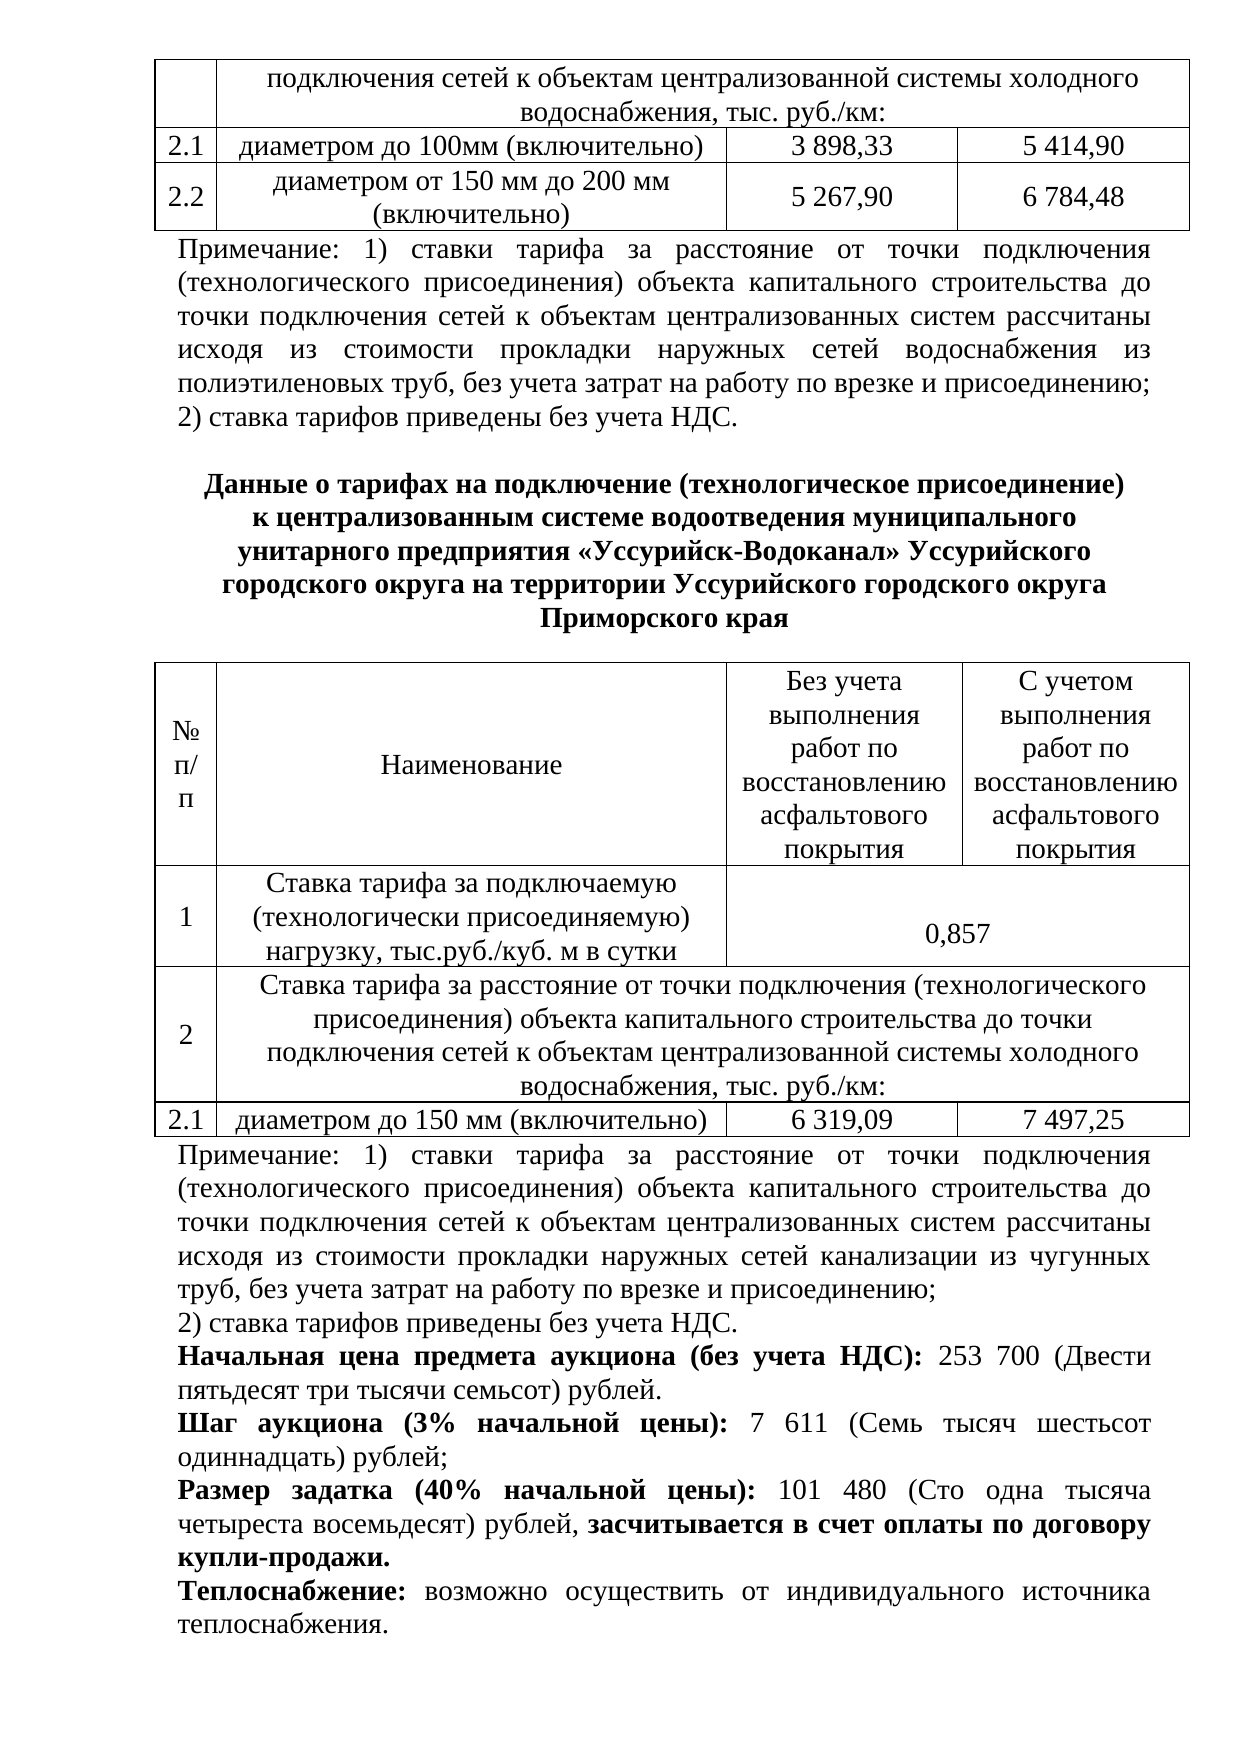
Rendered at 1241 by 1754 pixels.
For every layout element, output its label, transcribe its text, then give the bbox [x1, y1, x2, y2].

table_header Без учета выполнения работ по восстановлению асфальтового покрытия [727, 663, 962, 864]
table_cell 6 784,48 [958, 163, 1189, 230]
table_cell диаметром до 100мм (включительно) [217, 128, 726, 162]
text 2) ставка тарифов приведены без учета НДС. [177, 399, 1152, 432]
table_header С учетом выполнения работ по восстановлению асфальтового покрытия [963, 663, 1189, 864]
text 2) ставка тарифов приведены без учета НДС. [177, 1305, 1152, 1338]
table_header Наименование [217, 663, 726, 864]
table_cell диаметром от 150 мм до 200 мм (включительно) [217, 163, 726, 230]
table_cell 2 [156, 967, 216, 1101]
table_cell 3 898,33 [727, 128, 957, 162]
table_cell 7 497,25 [958, 1103, 1189, 1136]
table_cell 0,857 [727, 866, 1189, 966]
table_header № п/п [156, 663, 216, 864]
text Данные о тарифах на подключение (технологическое присоединение) к централизованным системе водоотведения муниципального унитарного предприятия «Уссурийск-Водоканал» Уссурийского городского округа на территории Уссурийского городского округа Приморского края [177, 466, 1152, 633]
table_cell 2 [156, 60, 216, 127]
text Примечание: 1) ставки тарифа за расстояние от точки подключения (технологического присоединения) объекта капитального строительства до точки подключения сетей к объектам централизованных систем рассчитаны исходя из стоимости прокладки наружных сетей канализации из чугунных труб, без учета затрат на работу по врезке и присоединению; [177, 1137, 1152, 1305]
text Размер задатка (40% начальной цены): 101 480 (Сто одна тысяча четыреста восемьдесят) рублей, засчитывается в счет оплаты по договору купли-продажи. [177, 1472, 1152, 1573]
text Примечание: 1) ставки тарифа за расстояние от точки подключения (технологического присоединения) объекта капитального строительства до точки подключения сетей к объектам централизованных систем рассчитаны исходя из стоимости прокладки наружных сетей водоснабжения из полиэтиленовых труб, без учета затрат на работу по врезке и присоединению; [177, 231, 1152, 399]
table_cell 5 267,90 [727, 163, 957, 230]
text Теплоснабжение: возможно осуществить от индивидуального источника теплоснабжения. [177, 1573, 1152, 1640]
table_cell 5 414,90 [958, 128, 1189, 162]
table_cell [217, 60, 1189, 127]
table_cell Ставка тарифа за подключаемую (технологически присоединяемую) нагрузку, тыс.руб./куб. м в сутки [217, 866, 726, 966]
text Шаг аукциона (3% начальной цены): 7 611 (Семь тысяч шестьсот одиннадцать) рублей; [177, 1405, 1152, 1472]
table_cell 2.2 [156, 163, 216, 230]
text Начальная цена предмета аукциона (без учета НДС): 253 700 (Двести пятьдесят три тысячи семьсот) рублей. [177, 1338, 1152, 1405]
table_cell 1 [156, 866, 216, 966]
table_cell 6 319,09 [727, 1103, 957, 1136]
table_cell диаметром до 150 мм (включительно) [217, 1103, 726, 1136]
table_cell 2.1 [156, 128, 216, 162]
table_cell 2.1 [156, 1103, 216, 1136]
